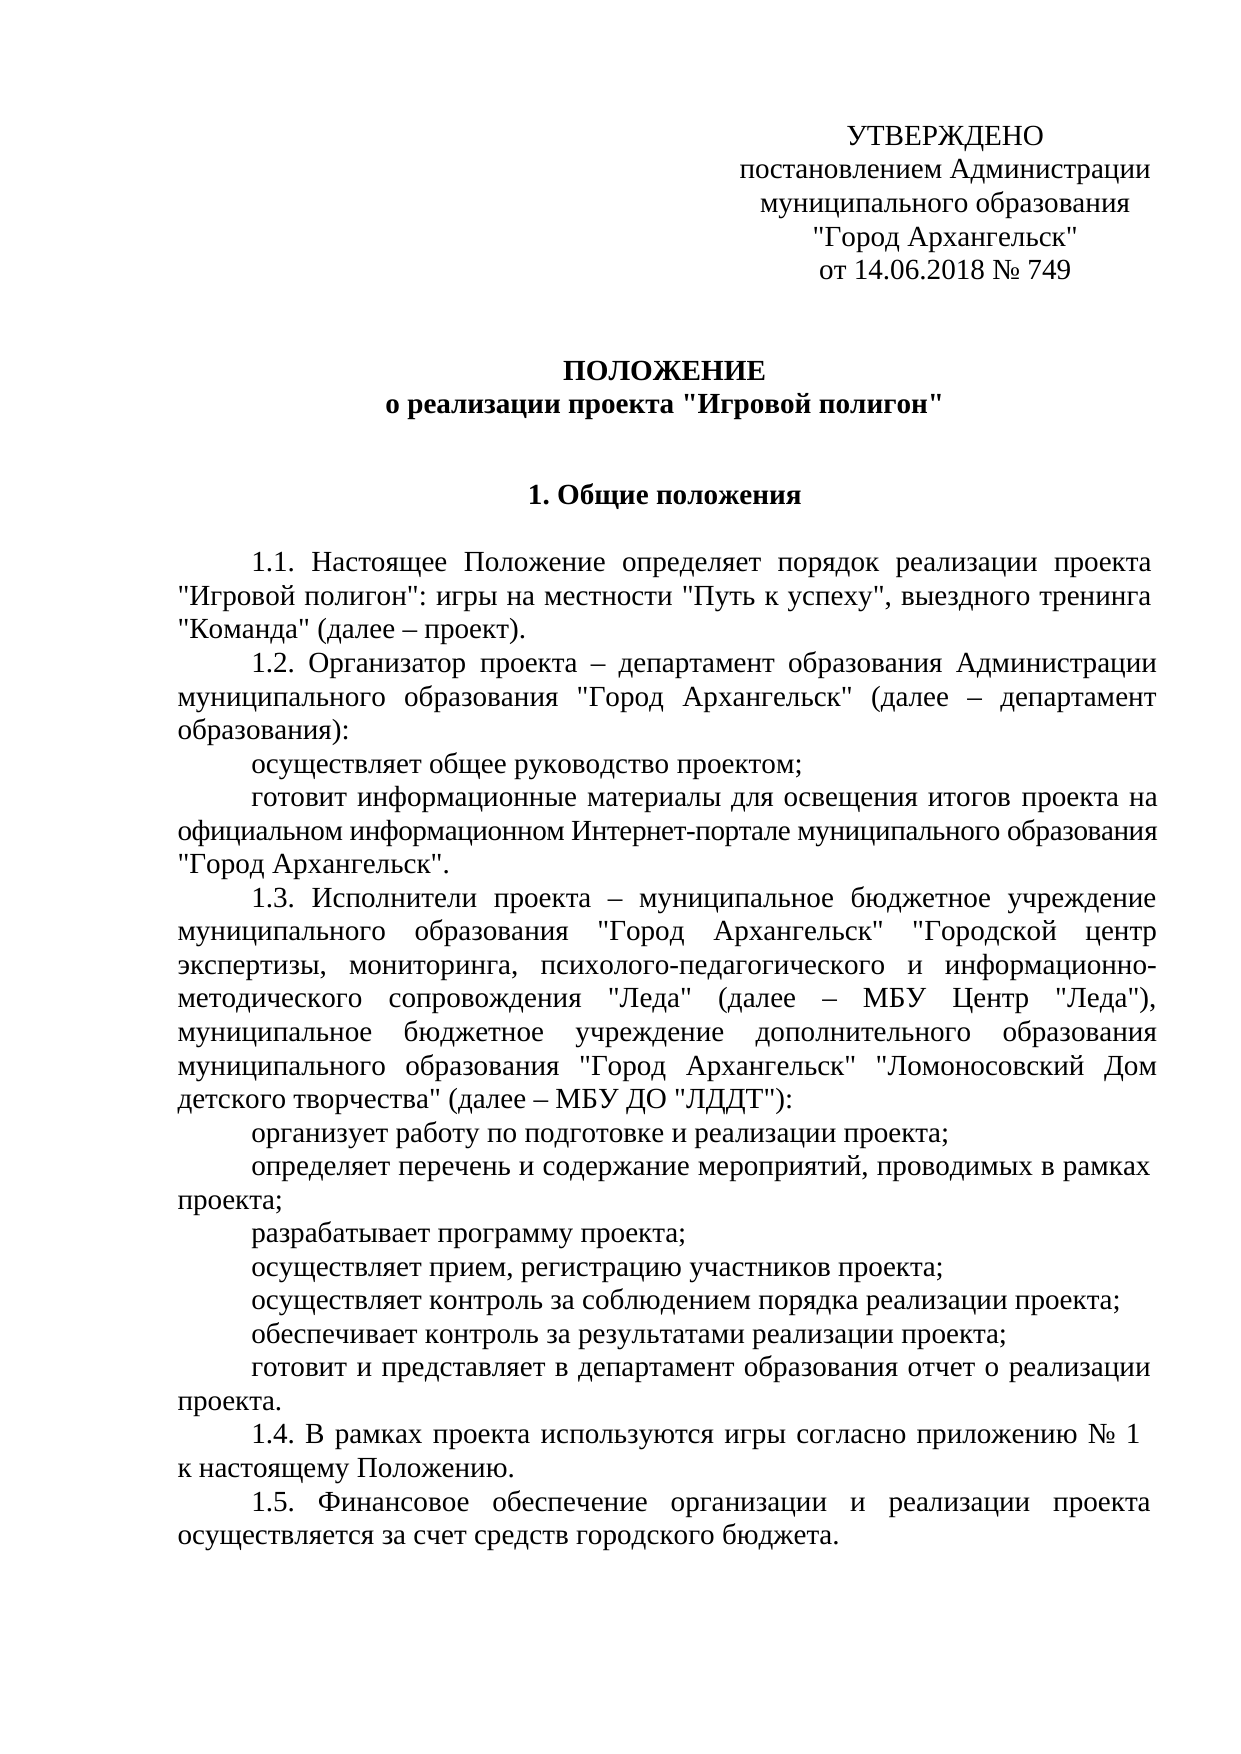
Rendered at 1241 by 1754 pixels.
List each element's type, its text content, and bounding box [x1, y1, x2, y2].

text 1.4. В рамках проекта используются игры согласно приложению № 1 к настоящему Положению. [177, 1417, 1152, 1484]
text 1. Общие положения [177, 477, 1152, 511]
text осуществляет контроль за соблюдением порядка реализации проекта; [177, 1282, 1152, 1316]
text готовит и представляет в департамент образования отчет о реализации проекта. [177, 1349, 1152, 1417]
text 1.2. Организатор проекта – департамент образования Администрации муниципального образования "Город Архангельск" (далее – департамент образования): [177, 645, 1157, 746]
text организует работу по подготовке и реализации проекта; [177, 1115, 1152, 1148]
subtitle ПОЛОЖЕНИЕ [177, 353, 1152, 386]
text 1.5. Финансовое обеспечение организации и реализации проекта осуществляется за счет средств городского бюджета. [177, 1484, 1152, 1551]
text осуществляет общее руководство проектом; [177, 746, 1157, 779]
text постановлением Администрации муниципального образования "Город Архангельск" [738, 152, 1152, 252]
text о реализации проекта "Игровой полигон" [177, 386, 1152, 420]
text разрабатывает программу проекта; [177, 1215, 1152, 1249]
text осуществляет прием, регистрацию участников проекта; [177, 1249, 1152, 1282]
text 1.3. Исполнители проекта – муниципальное бюджетное учреждение муниципального образования "Город Архангельск" "Городской центр экспертизы, мониторинга, психолого-педагогического и информационно-методического сопровождения "Леда" (далее – МБУ Центр "Леда"), муниципальное бюджетное учреждение дополнительного образования муниципального образования "Город Архангельск" "Ломоносовский Дом детского творчества" (далее – МБУ ДО "ЛДДТ"): [177, 880, 1157, 1115]
text от 14.06.2018 № 749 [738, 252, 1152, 286]
text определяет перечень и содержание мероприятий, проводимых в рамках проекта; [177, 1148, 1152, 1215]
text УТВЕРЖДЕНО [738, 118, 1152, 152]
text обеспечивает контроль за результатами реализации проекта; [177, 1316, 1152, 1349]
text 1.1. Настоящее Положение определяет порядок реализации проекта "Игровой полигон": игры на местности "Путь к успеху", выездного тренинга "Команда" (далее – проект). [177, 544, 1152, 645]
text готовит информационные материалы для освещения итогов проекта на официальном информационном Интернет-портале муниципального образования "Город Архангельск". [177, 779, 1157, 880]
